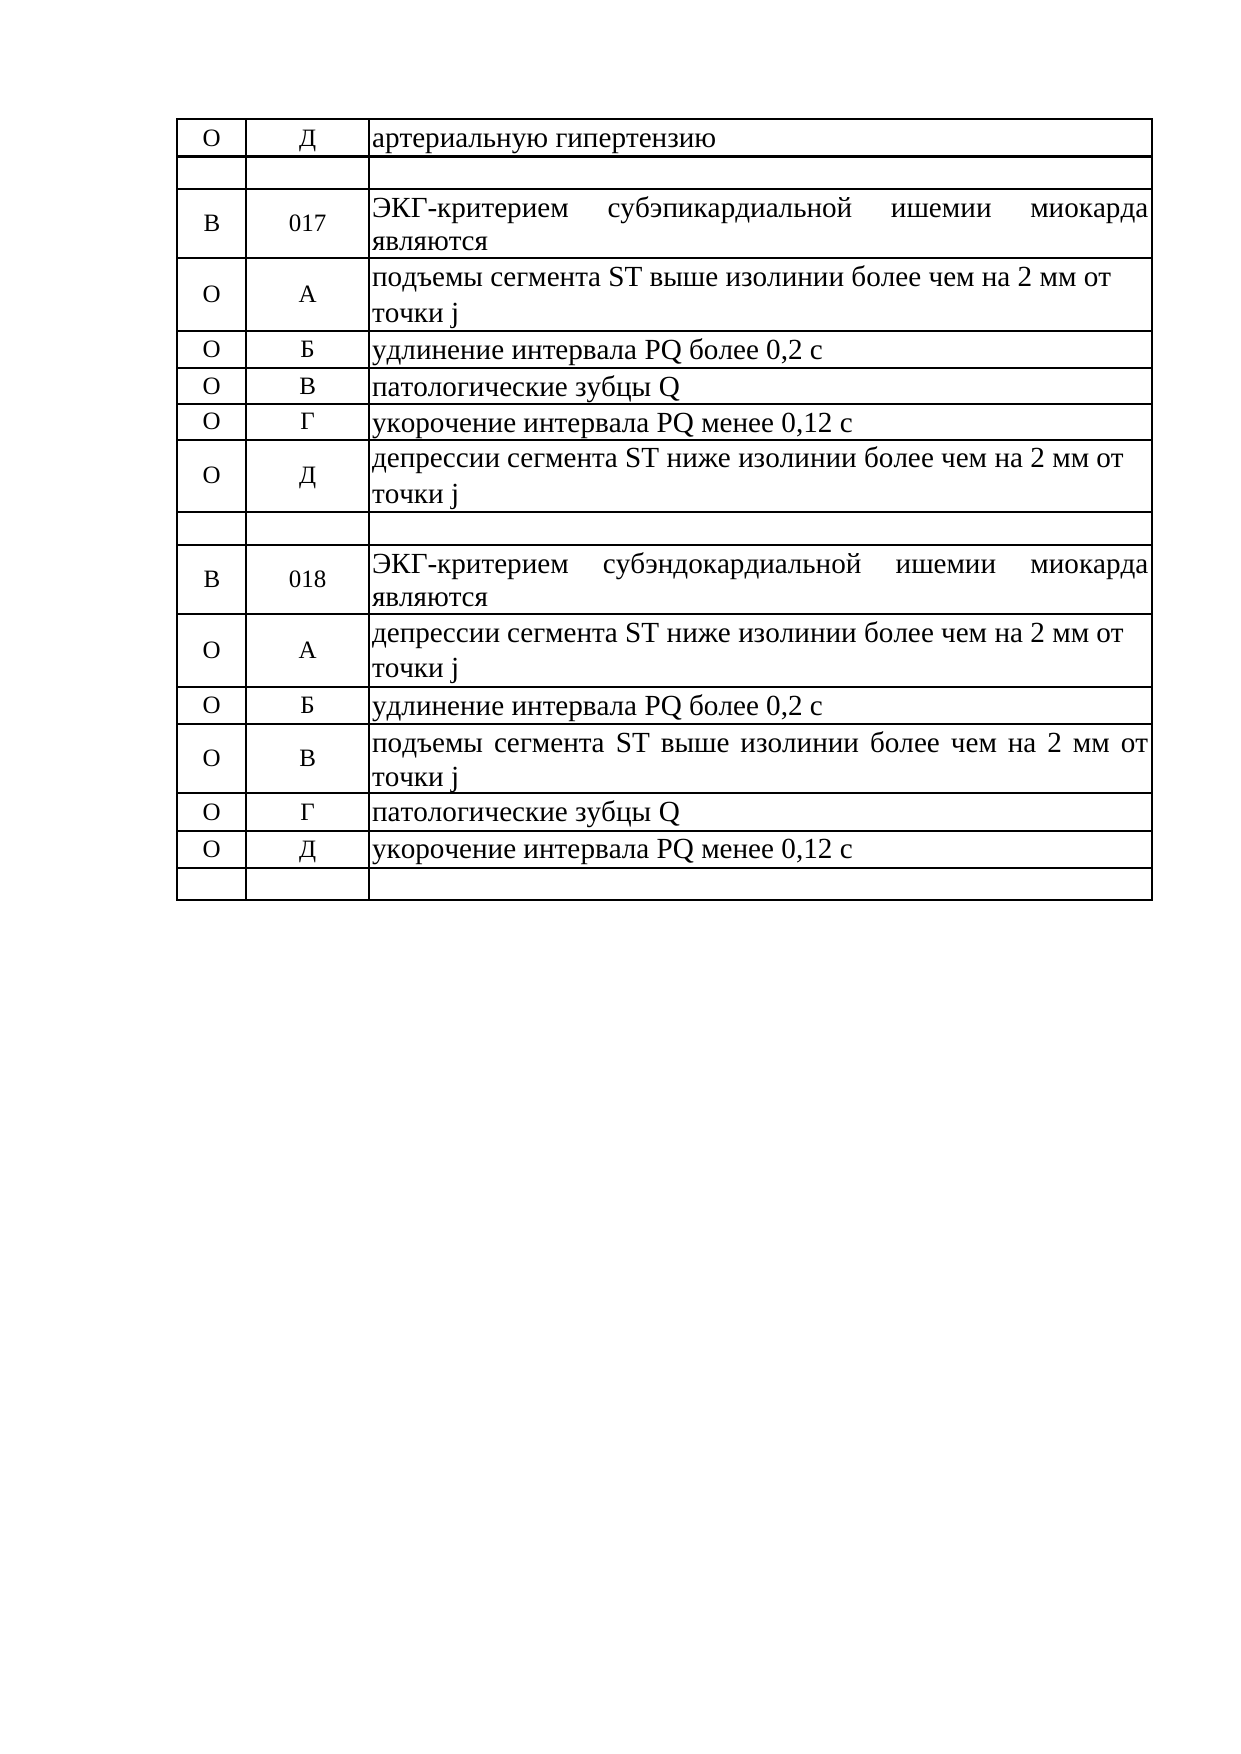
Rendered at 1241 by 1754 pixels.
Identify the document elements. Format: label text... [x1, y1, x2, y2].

table_cell укорочение интервала PQ менее 0,12 с [370, 832, 1151, 867]
table_cell 018 [247, 546, 368, 613]
table_cell [247, 513, 368, 544]
table_cell О [178, 120, 245, 155]
table_cell О [178, 615, 245, 686]
table_cell депрессии сегмента ST ниже изолинии более чем на 2 мм от точки j [370, 615, 1151, 686]
table_cell Б [247, 332, 368, 367]
table_cell депрессии сегмента ST ниже изолинии более чем на 2 мм от точки j [370, 441, 1151, 511]
table_cell [370, 513, 1151, 544]
table_cell О [178, 441, 245, 511]
table_cell О [178, 332, 245, 367]
table_cell Б [247, 688, 368, 723]
table_cell О [178, 405, 245, 438]
table_cell А [247, 615, 368, 686]
table_cell укорочение интервала PQ менее 0,12 с [370, 405, 1151, 438]
table_cell Д [247, 441, 368, 511]
table_cell подъемы сегмента ST выше изолинии более чем на 2 мм от точки j [370, 725, 1151, 792]
table_cell О [178, 794, 245, 829]
table_cell удлинение интервала PQ более 0,2 с [370, 332, 1151, 367]
table_cell Д [247, 120, 368, 155]
table_cell [178, 869, 245, 899]
table_cell удлинение интервала PQ более 0,2 с [370, 688, 1151, 723]
table_cell [178, 513, 245, 544]
table_cell О [178, 832, 245, 867]
table_cell В [178, 546, 245, 613]
table_cell патологические зубцы Q [370, 369, 1151, 403]
table_cell Г [247, 405, 368, 438]
table_cell В [178, 190, 245, 257]
table_cell О [178, 369, 245, 403]
table_cell О [178, 688, 245, 723]
table_cell [247, 158, 368, 188]
table_cell ЭКГ-критерием субэндокардиальной ишемии миокарда являются [370, 546, 1151, 613]
table_cell 017 [247, 190, 368, 257]
table_cell артериальную гипертензию [370, 120, 1151, 155]
table_cell патологические зубцы Q [370, 794, 1151, 829]
table_cell подъемы сегмента ST выше изолинии более чем на 2 мм от точки j [370, 259, 1151, 330]
table_cell [370, 869, 1151, 899]
table_cell Г [247, 794, 368, 829]
table_cell В [247, 725, 368, 792]
table_cell ЭКГ-критерием субэпикардиальной ишемии миокарда являются [370, 190, 1151, 257]
table_cell В [247, 369, 368, 403]
table_cell Д [247, 832, 368, 867]
table_cell [247, 869, 368, 899]
table_cell А [247, 259, 368, 330]
table_cell [370, 158, 1151, 188]
table_cell О [178, 259, 245, 330]
table_cell [178, 158, 245, 188]
table_cell О [178, 725, 245, 792]
